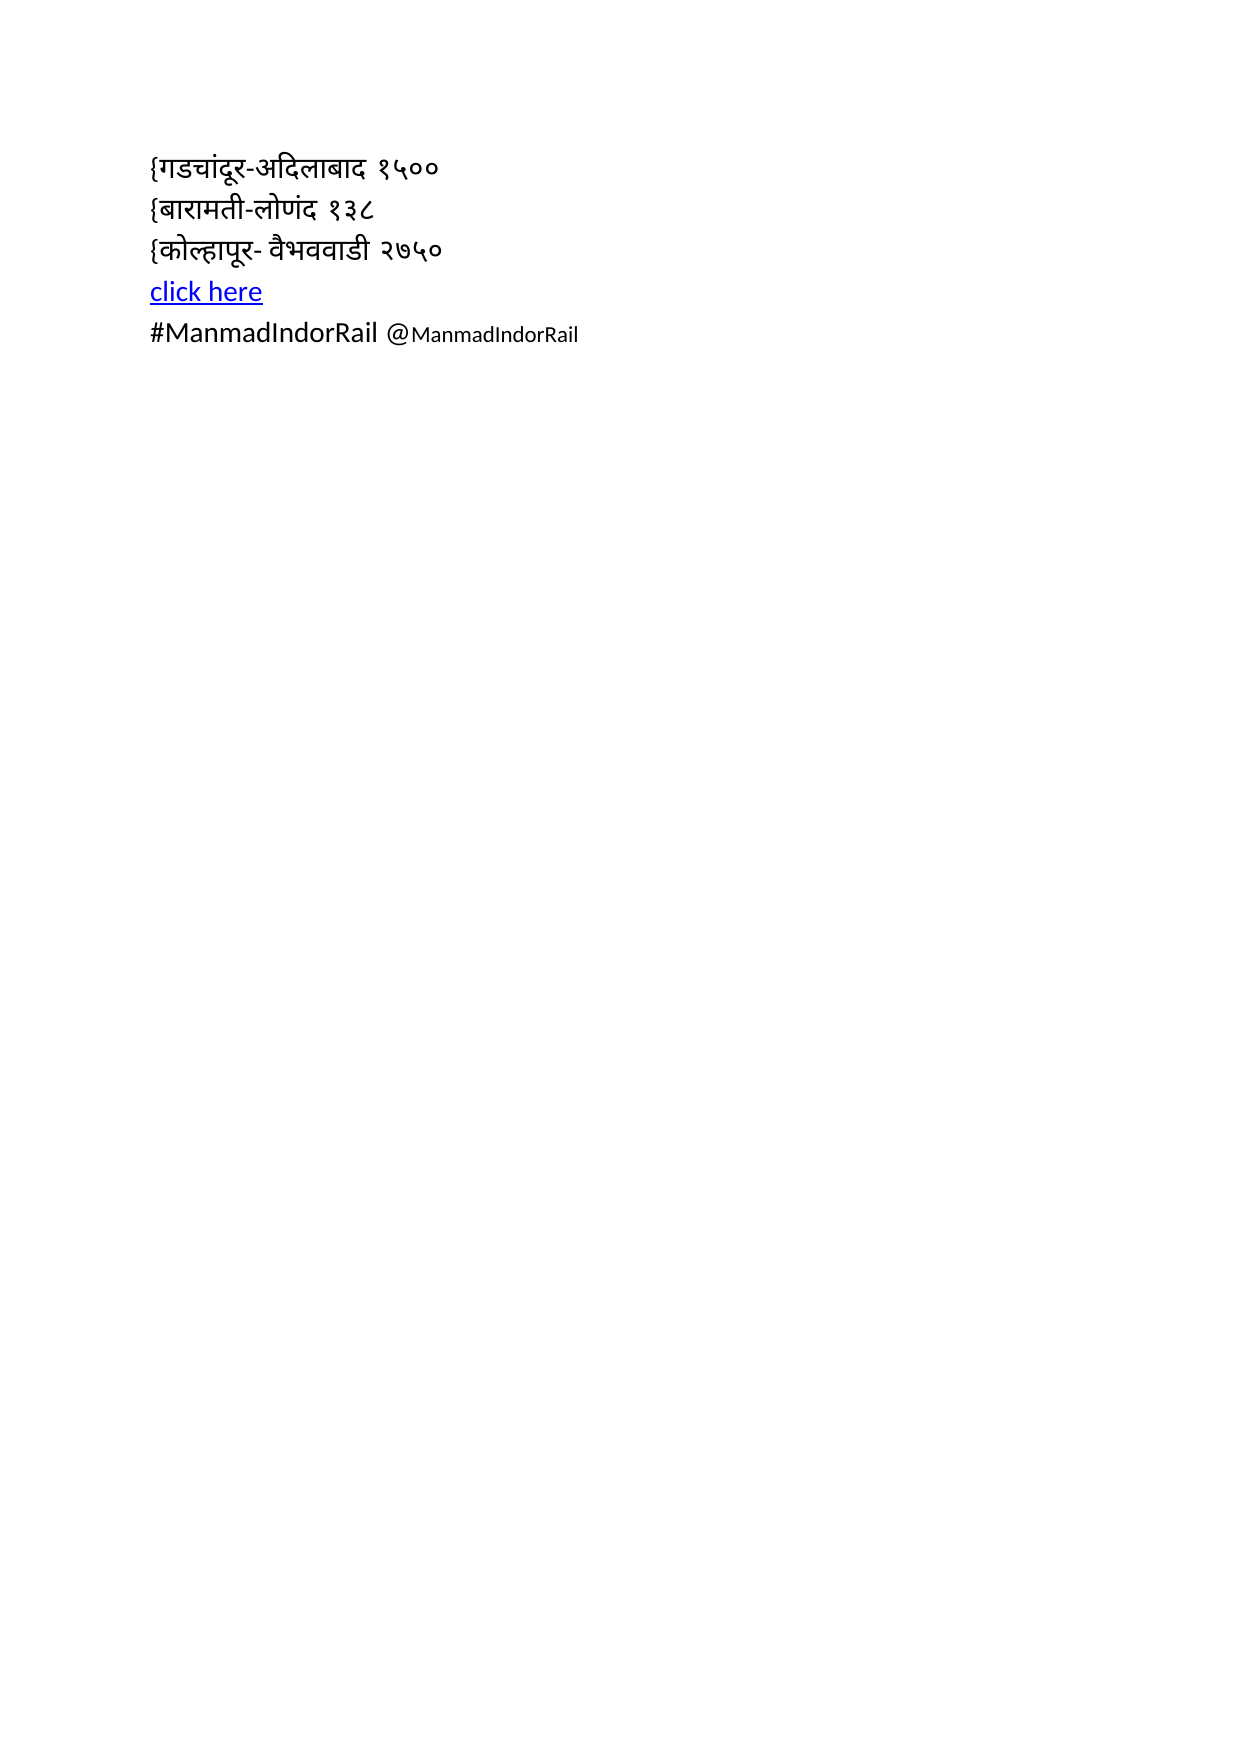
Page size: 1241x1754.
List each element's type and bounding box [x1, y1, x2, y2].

text [150, 150, 1090, 349]
